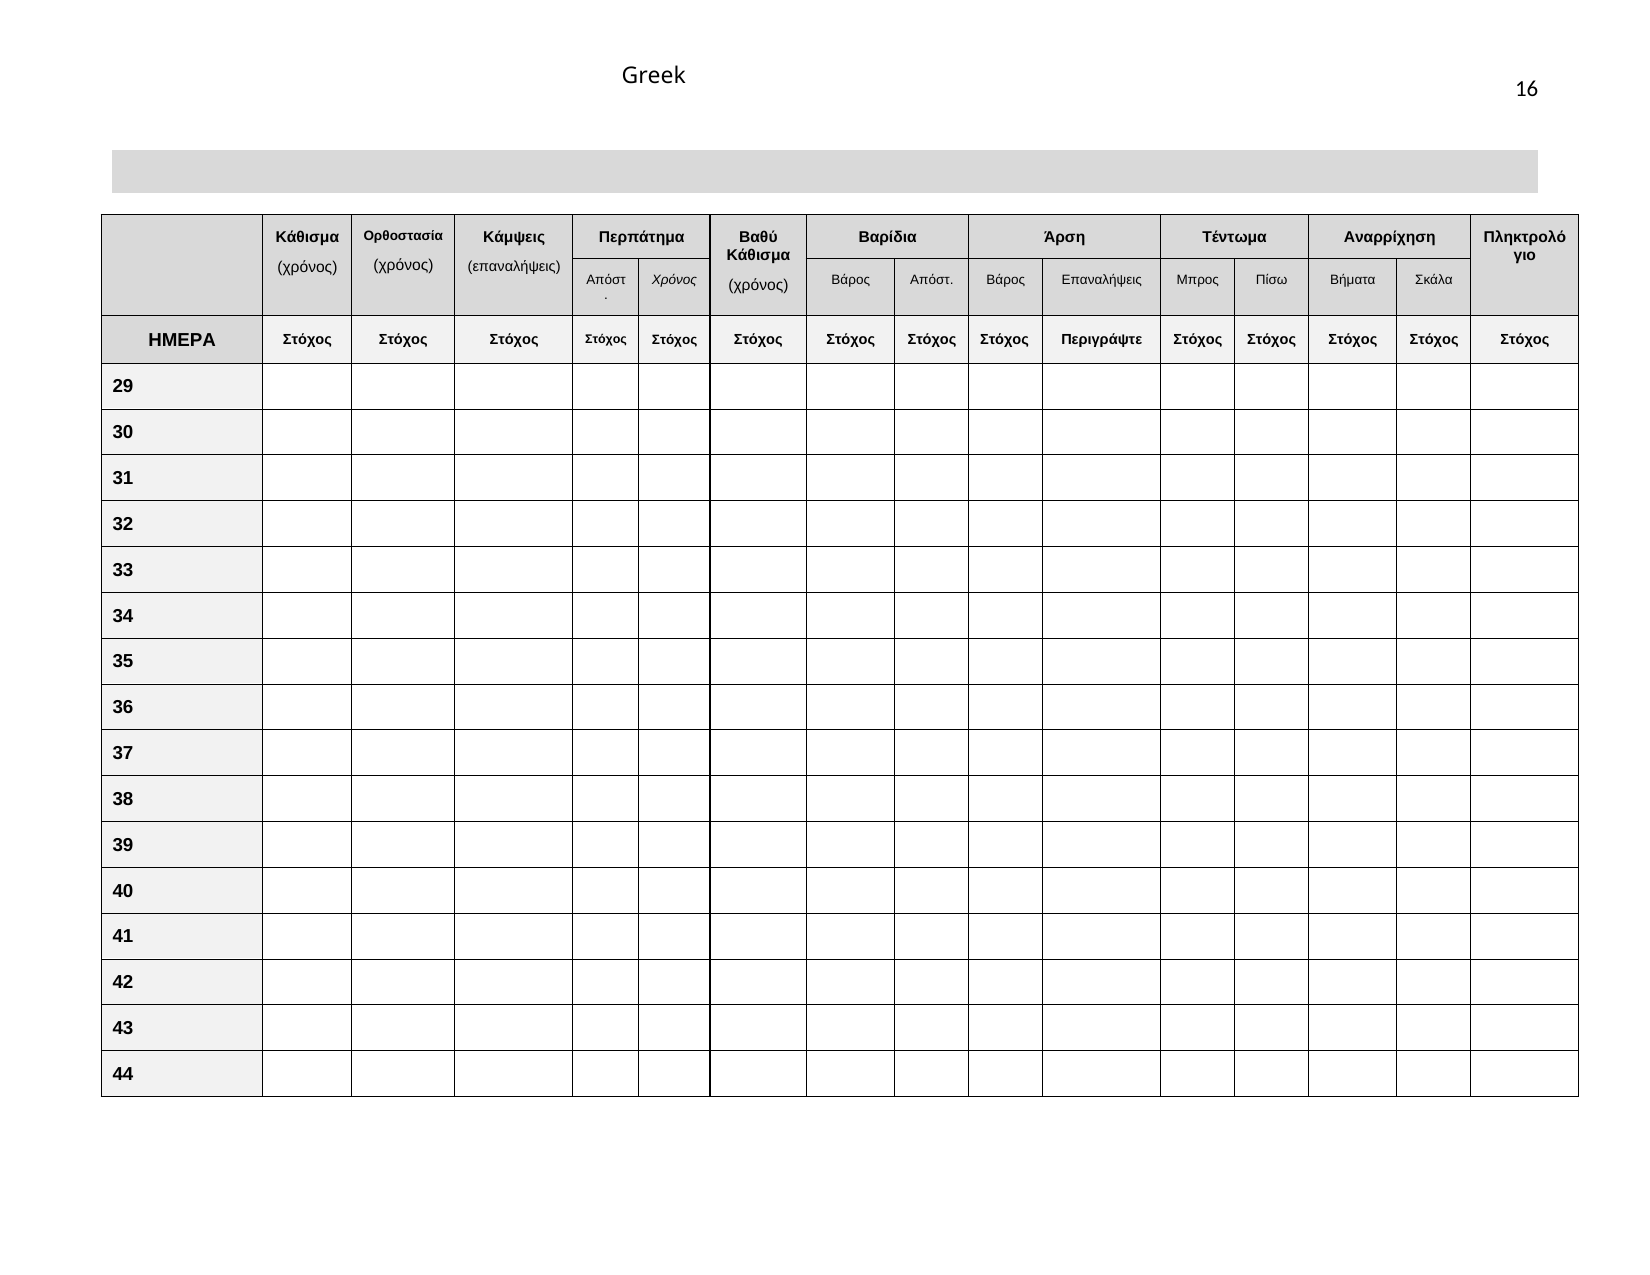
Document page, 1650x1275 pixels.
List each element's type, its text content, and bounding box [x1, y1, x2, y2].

table_cell [895, 822, 968, 867]
table_header Περπάτημα [573, 215, 709, 258]
table_cell [1161, 914, 1234, 958]
table_cell [1043, 960, 1160, 1004]
table_header [102, 215, 262, 315]
table_cell [969, 410, 1042, 454]
table_cell [1161, 868, 1234, 913]
table_cell [263, 868, 351, 913]
table_cell [1309, 501, 1396, 546]
table_cell [1309, 685, 1396, 729]
table_cell [969, 868, 1042, 913]
table_cell [639, 1005, 709, 1050]
table_cell [895, 1051, 968, 1096]
table_cell Απόστ. [573, 259, 638, 315]
table_header Άρση [969, 215, 1160, 258]
table_cell Χρόνος [639, 259, 709, 315]
table_cell [352, 1005, 454, 1050]
table_cell [807, 593, 894, 638]
table_cell [1161, 776, 1234, 821]
table_cell [807, 410, 894, 454]
table_cell [263, 593, 351, 638]
table_cell [1235, 914, 1308, 958]
table_cell [1043, 730, 1160, 775]
table_cell [895, 501, 968, 546]
table_cell [1235, 364, 1308, 408]
table_cell Στόχος [1397, 316, 1470, 363]
table_cell [1235, 593, 1308, 638]
table_cell Στόχος [455, 316, 572, 363]
table_cell Επαναλήψεις [1043, 259, 1160, 315]
table_cell [1161, 455, 1234, 500]
table_cell [895, 410, 968, 454]
table_cell [807, 501, 894, 546]
table_cell 40 [102, 868, 262, 913]
table_cell [711, 914, 806, 958]
table_cell [711, 730, 806, 775]
table_cell [1235, 960, 1308, 1004]
table_cell Στόχος [1471, 316, 1578, 363]
table_cell [1235, 685, 1308, 729]
table_cell [455, 547, 572, 592]
table_cell [1471, 455, 1578, 500]
table_cell [639, 822, 709, 867]
table_cell [573, 593, 638, 638]
table_cell [1043, 639, 1160, 683]
table_cell [895, 639, 968, 683]
table_cell Στόχος [969, 316, 1042, 363]
table_cell [1235, 868, 1308, 913]
table_cell [455, 730, 572, 775]
table_cell [969, 730, 1042, 775]
table_cell 42 [102, 960, 262, 1004]
table_cell [352, 455, 454, 500]
table_cell [969, 776, 1042, 821]
table_cell [263, 364, 351, 408]
table_cell [352, 410, 454, 454]
table_cell [639, 410, 709, 454]
table_cell [1397, 455, 1470, 500]
table_cell [1161, 639, 1234, 683]
table_cell [1235, 1005, 1308, 1050]
table_cell [352, 868, 454, 913]
table_cell 32 [102, 501, 262, 546]
table_header Κάμψεις (επαναλήψεις) [455, 215, 572, 315]
table_cell [573, 868, 638, 913]
table_cell [455, 685, 572, 729]
table_cell Στόχος [711, 316, 806, 363]
table_cell [455, 822, 572, 867]
table_cell [573, 639, 638, 683]
table_cell 44 [102, 1051, 262, 1096]
table_cell 30 [102, 410, 262, 454]
table_cell [1309, 960, 1396, 1004]
table_cell [573, 685, 638, 729]
table_cell [895, 685, 968, 729]
table_cell Σκάλα [1397, 259, 1470, 315]
table_cell [711, 685, 806, 729]
table_header Κάθισμα (χρόνος) [263, 215, 351, 315]
table_cell [969, 822, 1042, 867]
table_header Πληκτρολόγιο [1471, 215, 1578, 315]
table_cell [1397, 639, 1470, 683]
table_cell [1043, 455, 1160, 500]
table_cell [639, 639, 709, 683]
table_cell [807, 639, 894, 683]
table_cell [1397, 593, 1470, 638]
table_cell Στόχος [1161, 316, 1234, 363]
table_cell [1235, 547, 1308, 592]
table_header Βαθύ Κάθισμα (χρόνος) [711, 215, 806, 315]
table_cell [1161, 1005, 1234, 1050]
table_cell [969, 639, 1042, 683]
table_cell [1043, 1005, 1160, 1050]
table_cell [1471, 868, 1578, 913]
table_cell [1161, 547, 1234, 592]
table_cell [895, 1005, 968, 1050]
table_cell [969, 547, 1042, 592]
table_cell [969, 685, 1042, 729]
table_cell [1397, 364, 1470, 408]
table_cell [639, 730, 709, 775]
table_cell Περιγράψτε [1043, 316, 1160, 363]
table_cell [969, 501, 1042, 546]
table_cell [263, 1005, 351, 1050]
table_cell [1043, 776, 1160, 821]
table_cell [1397, 868, 1470, 913]
table_cell [1397, 822, 1470, 867]
table_cell [711, 1051, 806, 1096]
table_cell [573, 501, 638, 546]
table_cell [1043, 547, 1160, 592]
table_cell [1309, 593, 1396, 638]
table_cell [352, 639, 454, 683]
table_cell [1161, 730, 1234, 775]
table_cell [1043, 685, 1160, 729]
table_cell [352, 914, 454, 958]
table_cell [639, 776, 709, 821]
table_cell [639, 868, 709, 913]
table_cell [455, 1051, 572, 1096]
table_cell [1235, 455, 1308, 500]
table_cell [895, 730, 968, 775]
table_cell [1397, 1051, 1470, 1096]
table_cell [573, 1051, 638, 1096]
table_cell [807, 685, 894, 729]
table_header Αναρρίχηση [1309, 215, 1470, 258]
table_cell [1161, 593, 1234, 638]
table_cell 37 [102, 730, 262, 775]
table_cell [1309, 364, 1396, 408]
table_cell [1235, 501, 1308, 546]
table_cell [969, 455, 1042, 500]
table_cell [1471, 364, 1578, 408]
table_cell [352, 364, 454, 408]
table_cell [1309, 639, 1396, 683]
table_cell [1043, 1051, 1160, 1096]
table_cell 29 [102, 364, 262, 408]
table_cell [969, 1051, 1042, 1096]
table_cell [263, 685, 351, 729]
table_cell [455, 868, 572, 913]
table_cell [263, 822, 351, 867]
table_cell [1309, 822, 1396, 867]
table_cell [1471, 1051, 1578, 1096]
table_cell [639, 501, 709, 546]
table_cell Στόχος [573, 316, 638, 363]
table_cell [455, 1005, 572, 1050]
table_cell [1397, 547, 1470, 592]
table_cell [807, 822, 894, 867]
table_cell [263, 1051, 351, 1096]
table_cell [1397, 501, 1470, 546]
table_cell [1471, 914, 1578, 958]
table_cell [1161, 822, 1234, 867]
table_cell [1397, 730, 1470, 775]
table_cell [1161, 364, 1234, 408]
table_cell [263, 455, 351, 500]
table_cell [1161, 410, 1234, 454]
table_cell [1161, 960, 1234, 1004]
table_cell [895, 960, 968, 1004]
table_cell [895, 455, 968, 500]
table_cell [352, 547, 454, 592]
table_cell [455, 914, 572, 958]
table_cell [455, 960, 572, 1004]
table_header Ορθοστασία (χρόνος) [352, 215, 454, 315]
table_cell [807, 364, 894, 408]
table_cell Βάρος [807, 259, 894, 315]
table_cell [1471, 501, 1578, 546]
table_cell [263, 914, 351, 958]
table_cell 41 [102, 914, 262, 958]
table_cell [639, 547, 709, 592]
table_cell Στόχος [895, 316, 968, 363]
table_cell [969, 1005, 1042, 1050]
table_cell [1235, 639, 1308, 683]
table_cell [1043, 593, 1160, 638]
table_cell [969, 364, 1042, 408]
table_cell Στόχος [1309, 316, 1396, 363]
table_cell Στόχος [807, 316, 894, 363]
table_cell [573, 410, 638, 454]
table_cell [1471, 822, 1578, 867]
table_cell [1235, 410, 1308, 454]
table_cell [352, 730, 454, 775]
table_cell [895, 593, 968, 638]
table_cell [1309, 1051, 1396, 1096]
table_cell [263, 776, 351, 821]
table_cell [1043, 501, 1160, 546]
table_cell [263, 960, 351, 1004]
table_cell [969, 960, 1042, 1004]
table_cell [1471, 410, 1578, 454]
table_cell [455, 501, 572, 546]
table_cell [807, 455, 894, 500]
table_cell [639, 455, 709, 500]
table_cell [1043, 410, 1160, 454]
table_cell [711, 868, 806, 913]
table_cell 36 [102, 685, 262, 729]
table_cell [1043, 364, 1160, 408]
table_cell 31 [102, 455, 262, 500]
table_cell [1161, 501, 1234, 546]
table_cell [1397, 685, 1470, 729]
table_cell [573, 960, 638, 1004]
table_cell Βήματα [1309, 259, 1396, 315]
table_cell [711, 455, 806, 500]
table_header Βαρίδια [807, 215, 968, 258]
table_cell [711, 501, 806, 546]
table_cell [455, 593, 572, 638]
table_cell [1397, 776, 1470, 821]
table_cell [1309, 1005, 1396, 1050]
table_cell [711, 593, 806, 638]
table_cell Μπρος [1161, 259, 1234, 315]
table_cell [711, 410, 806, 454]
table_cell [455, 639, 572, 683]
table_cell [1043, 868, 1160, 913]
table_cell [969, 914, 1042, 958]
table_cell [1397, 1005, 1470, 1050]
table_cell Στόχος [1235, 316, 1308, 363]
table_cell [1161, 1051, 1234, 1096]
table_cell [639, 1051, 709, 1096]
table_cell [352, 960, 454, 1004]
table_cell [1161, 685, 1234, 729]
table_cell [711, 776, 806, 821]
table_cell Στόχος [263, 316, 351, 363]
table_cell 39 [102, 822, 262, 867]
table_cell [1471, 960, 1578, 1004]
table_cell [639, 364, 709, 408]
table_cell [263, 547, 351, 592]
table_cell [1235, 822, 1308, 867]
table_cell [1235, 730, 1308, 775]
table_cell [573, 914, 638, 958]
table_cell [895, 776, 968, 821]
table_cell [455, 455, 572, 500]
table_cell [969, 593, 1042, 638]
table_cell [1397, 914, 1470, 958]
table_cell [711, 960, 806, 1004]
table_cell [895, 914, 968, 958]
table_cell [1309, 868, 1396, 913]
table_cell [352, 1051, 454, 1096]
table_cell 34 [102, 593, 262, 638]
table_cell 33 [102, 547, 262, 592]
table_cell [1397, 410, 1470, 454]
table_cell [807, 730, 894, 775]
table_cell [639, 685, 709, 729]
table_cell 43 [102, 1005, 262, 1050]
table_cell [573, 1005, 638, 1050]
table_cell Στόχος [639, 316, 709, 363]
table_cell [807, 868, 894, 913]
table_cell [1471, 593, 1578, 638]
table_cell [807, 1051, 894, 1096]
table_cell [1471, 685, 1578, 729]
table_cell Απόστ. [895, 259, 968, 315]
table_cell [352, 776, 454, 821]
table_cell [1309, 730, 1396, 775]
table_cell [1043, 822, 1160, 867]
table_cell ΗΜΕΡΑ [102, 316, 262, 363]
table_cell [639, 960, 709, 1004]
table_cell [1397, 960, 1470, 1004]
table_cell [711, 1005, 806, 1050]
table_cell [807, 960, 894, 1004]
table_cell [1235, 776, 1308, 821]
table_cell Στόχος [352, 316, 454, 363]
table_cell [1309, 410, 1396, 454]
table_cell [1043, 914, 1160, 958]
table_cell [352, 822, 454, 867]
table_cell [895, 868, 968, 913]
table_cell [895, 547, 968, 592]
table_cell [807, 547, 894, 592]
table_cell [1309, 914, 1396, 958]
table_cell [1309, 547, 1396, 592]
table_cell [1471, 547, 1578, 592]
table_cell [263, 730, 351, 775]
table_cell [711, 639, 806, 683]
table_cell [711, 822, 806, 867]
table_cell [573, 455, 638, 500]
table_cell [263, 639, 351, 683]
table_cell [263, 410, 351, 454]
table_cell [455, 410, 572, 454]
table_cell [352, 501, 454, 546]
table_cell Πίσω [1235, 259, 1308, 315]
table_cell [573, 547, 638, 592]
table_cell [455, 364, 572, 408]
table_cell [455, 776, 572, 821]
table_cell [1235, 1051, 1308, 1096]
table_cell [1309, 776, 1396, 821]
table_cell [807, 776, 894, 821]
table_cell [639, 914, 709, 958]
table_cell [1309, 455, 1396, 500]
table_cell [711, 547, 806, 592]
table_cell [895, 364, 968, 408]
table_cell [1471, 1005, 1578, 1050]
table_cell [263, 501, 351, 546]
table_cell [352, 685, 454, 729]
table_cell [807, 914, 894, 958]
table_cell [573, 822, 638, 867]
table_header Τέντωμα [1161, 215, 1308, 258]
table_cell [807, 1005, 894, 1050]
table_cell [573, 364, 638, 408]
table_cell 35 [102, 639, 262, 683]
table_cell [573, 730, 638, 775]
table_cell [1471, 730, 1578, 775]
table_cell [352, 593, 454, 638]
table_cell Βάρος [969, 259, 1042, 315]
table_cell [1471, 639, 1578, 683]
table_cell 38 [102, 776, 262, 821]
table_cell [573, 776, 638, 821]
table_cell [639, 593, 709, 638]
table_cell [1471, 776, 1578, 821]
table_cell [711, 364, 806, 408]
